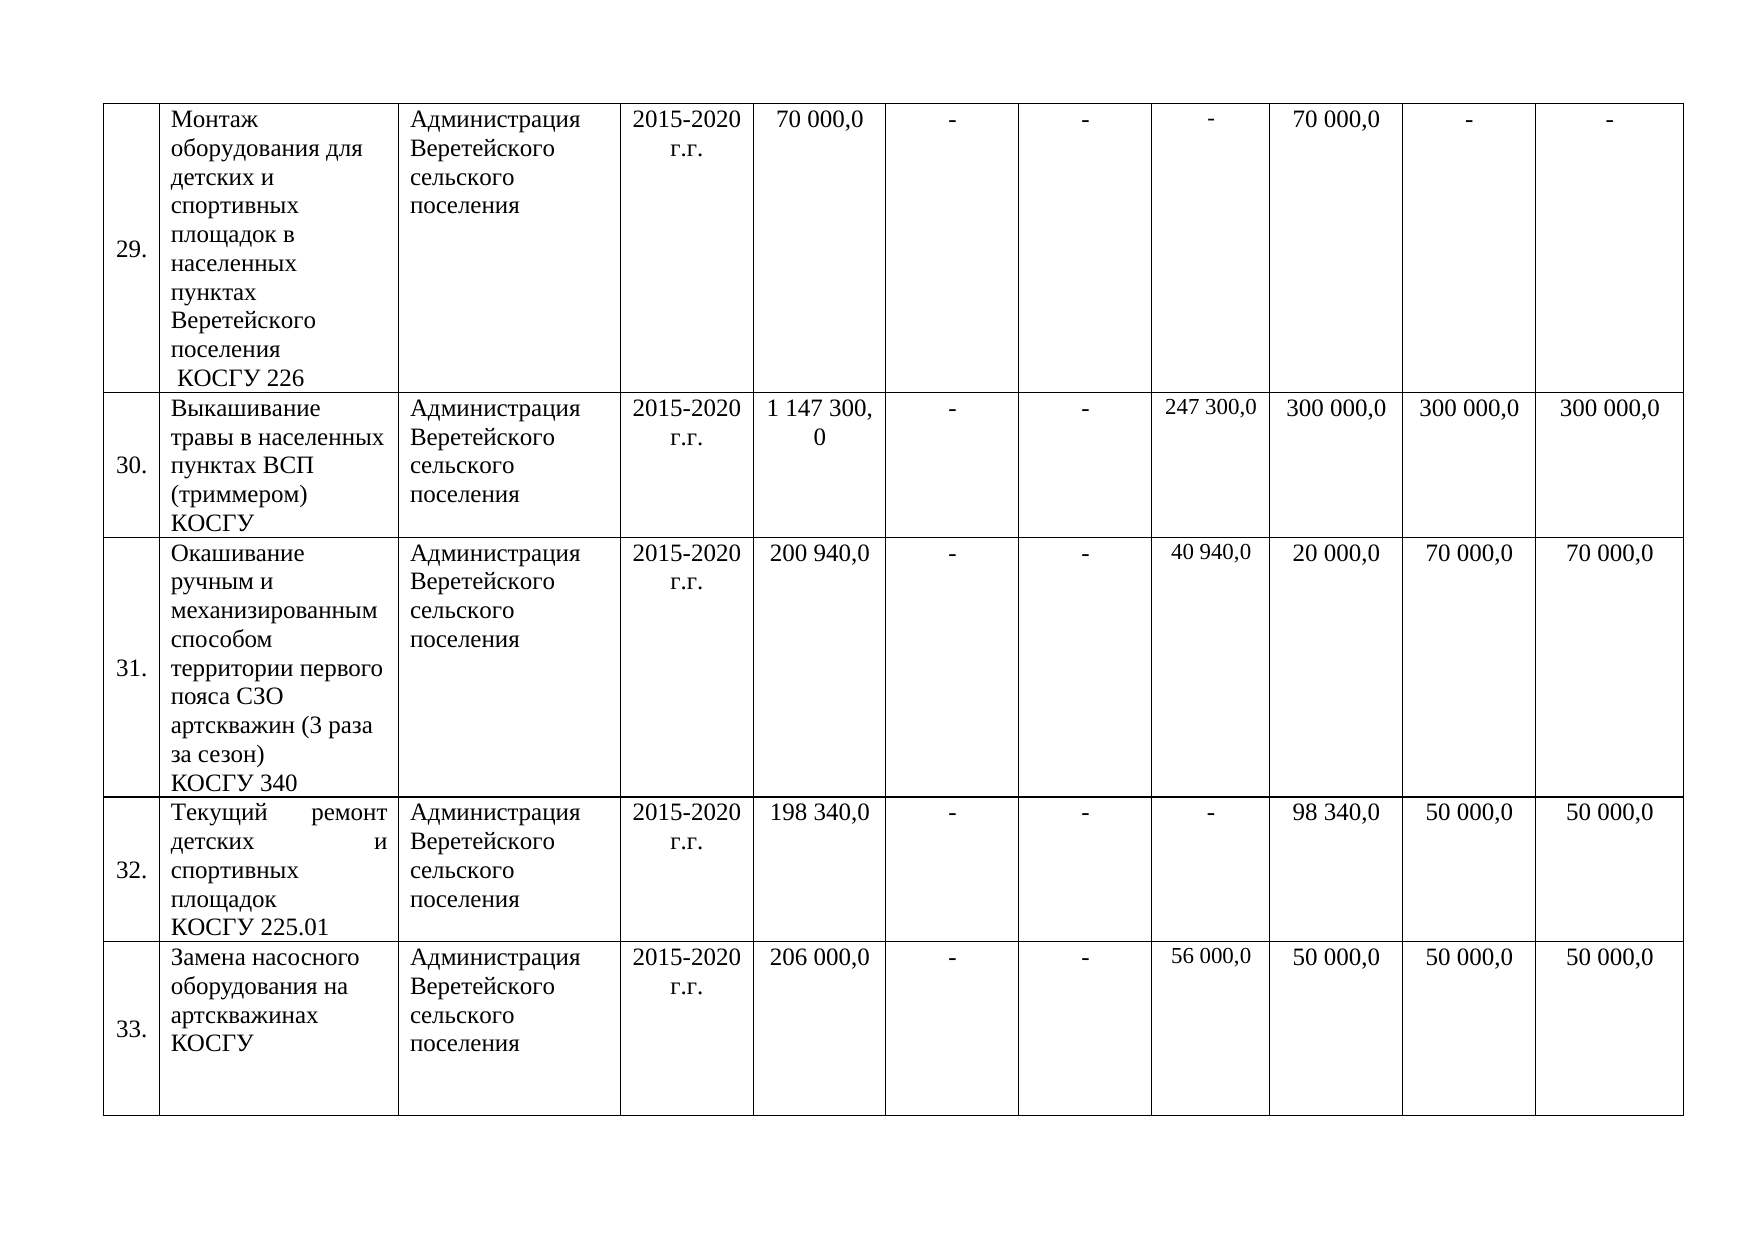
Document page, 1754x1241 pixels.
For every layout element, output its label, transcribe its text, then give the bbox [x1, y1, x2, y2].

table_cell Окашивание ручным и механизированным способом территории первого пояса СЗО артскважин (3 раза за сезон) КОСГУ 340 [160, 538, 398, 796]
table_cell 70 000,0 [754, 104, 885, 392]
table_cell - [886, 393, 1018, 537]
table_cell 206 000,0 [754, 942, 885, 1115]
table_cell 1 147 300,0 [754, 393, 885, 537]
table_cell 20 000,0 [1270, 538, 1402, 796]
table_cell - [1536, 104, 1683, 392]
table_cell 2015-2020 г.г. [621, 393, 753, 537]
table_cell 2015-2020 г.г. [621, 538, 753, 796]
table_cell 2015-2020 г.г. [621, 798, 753, 941]
table_cell - [1403, 104, 1535, 392]
table_cell 50 000,0 [1536, 798, 1683, 941]
table_cell - [1019, 393, 1151, 537]
table_cell 2015-2020 г.г. [621, 942, 753, 1115]
table_cell 98 340,0 [1270, 798, 1402, 941]
table_cell - [1019, 538, 1151, 796]
table_cell 70 000,0 [1403, 538, 1535, 796]
table_cell Администрация Веретейского сельского поселения [399, 798, 620, 941]
table_cell 70 000,0 [1536, 538, 1683, 796]
table_cell 50 000,0 [1536, 942, 1683, 1115]
table_cell - [1019, 104, 1151, 392]
table_cell 300 000,0 [1403, 393, 1535, 537]
table_cell - [1019, 942, 1151, 1115]
table_cell - [886, 942, 1018, 1115]
table_cell 300 000,0 [1536, 393, 1683, 537]
table_cell 247 300,0 [1152, 393, 1269, 537]
table_cell 32. [104, 798, 159, 941]
table_cell 31. [104, 538, 159, 796]
table_cell 50 000,0 [1270, 942, 1402, 1115]
table_cell 50 000,0 [1403, 798, 1535, 941]
table_cell - [1152, 104, 1269, 392]
table_cell 70 000,0 [1270, 104, 1402, 392]
table_cell - [1152, 798, 1269, 941]
table_cell 33. [104, 942, 159, 1115]
table_cell 56 000,0 [1152, 942, 1269, 1115]
table_cell Администрация Веретейского сельского поселения [399, 538, 620, 796]
table_cell 40 940,0 [1152, 538, 1269, 796]
table_cell 198 340,0 [754, 798, 885, 941]
table_cell - [1019, 798, 1151, 941]
table_cell Выкашивание травы в населенных пунктах ВСП (триммером) КОСГУ [160, 393, 398, 537]
table_cell Администрация Веретейского сельского поселения [399, 393, 620, 537]
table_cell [399, 942, 620, 1115]
table_cell 30. [104, 393, 159, 537]
table_cell - [886, 538, 1018, 796]
table_cell Замена насосного оборудования на артскважинах КОСГУ [160, 942, 398, 1115]
table_cell - [886, 104, 1018, 392]
table_cell 200 940,0 [754, 538, 885, 796]
table_cell 29. [104, 104, 159, 392]
table_cell - [886, 798, 1018, 941]
table_cell 300 000,0 [1270, 393, 1402, 537]
table_cell Текущий ремонт детских и спортивных площадок КОСГУ 225.01 [160, 798, 398, 941]
table_cell Монтаж оборудования для детских и спортивных площадок в населенных пунктах Веретейского поселения КОСГУ 226 [160, 104, 398, 392]
table_cell 2015-2020 г.г. [621, 104, 753, 392]
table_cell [399, 104, 620, 392]
table_cell 50 000,0 [1403, 942, 1535, 1115]
